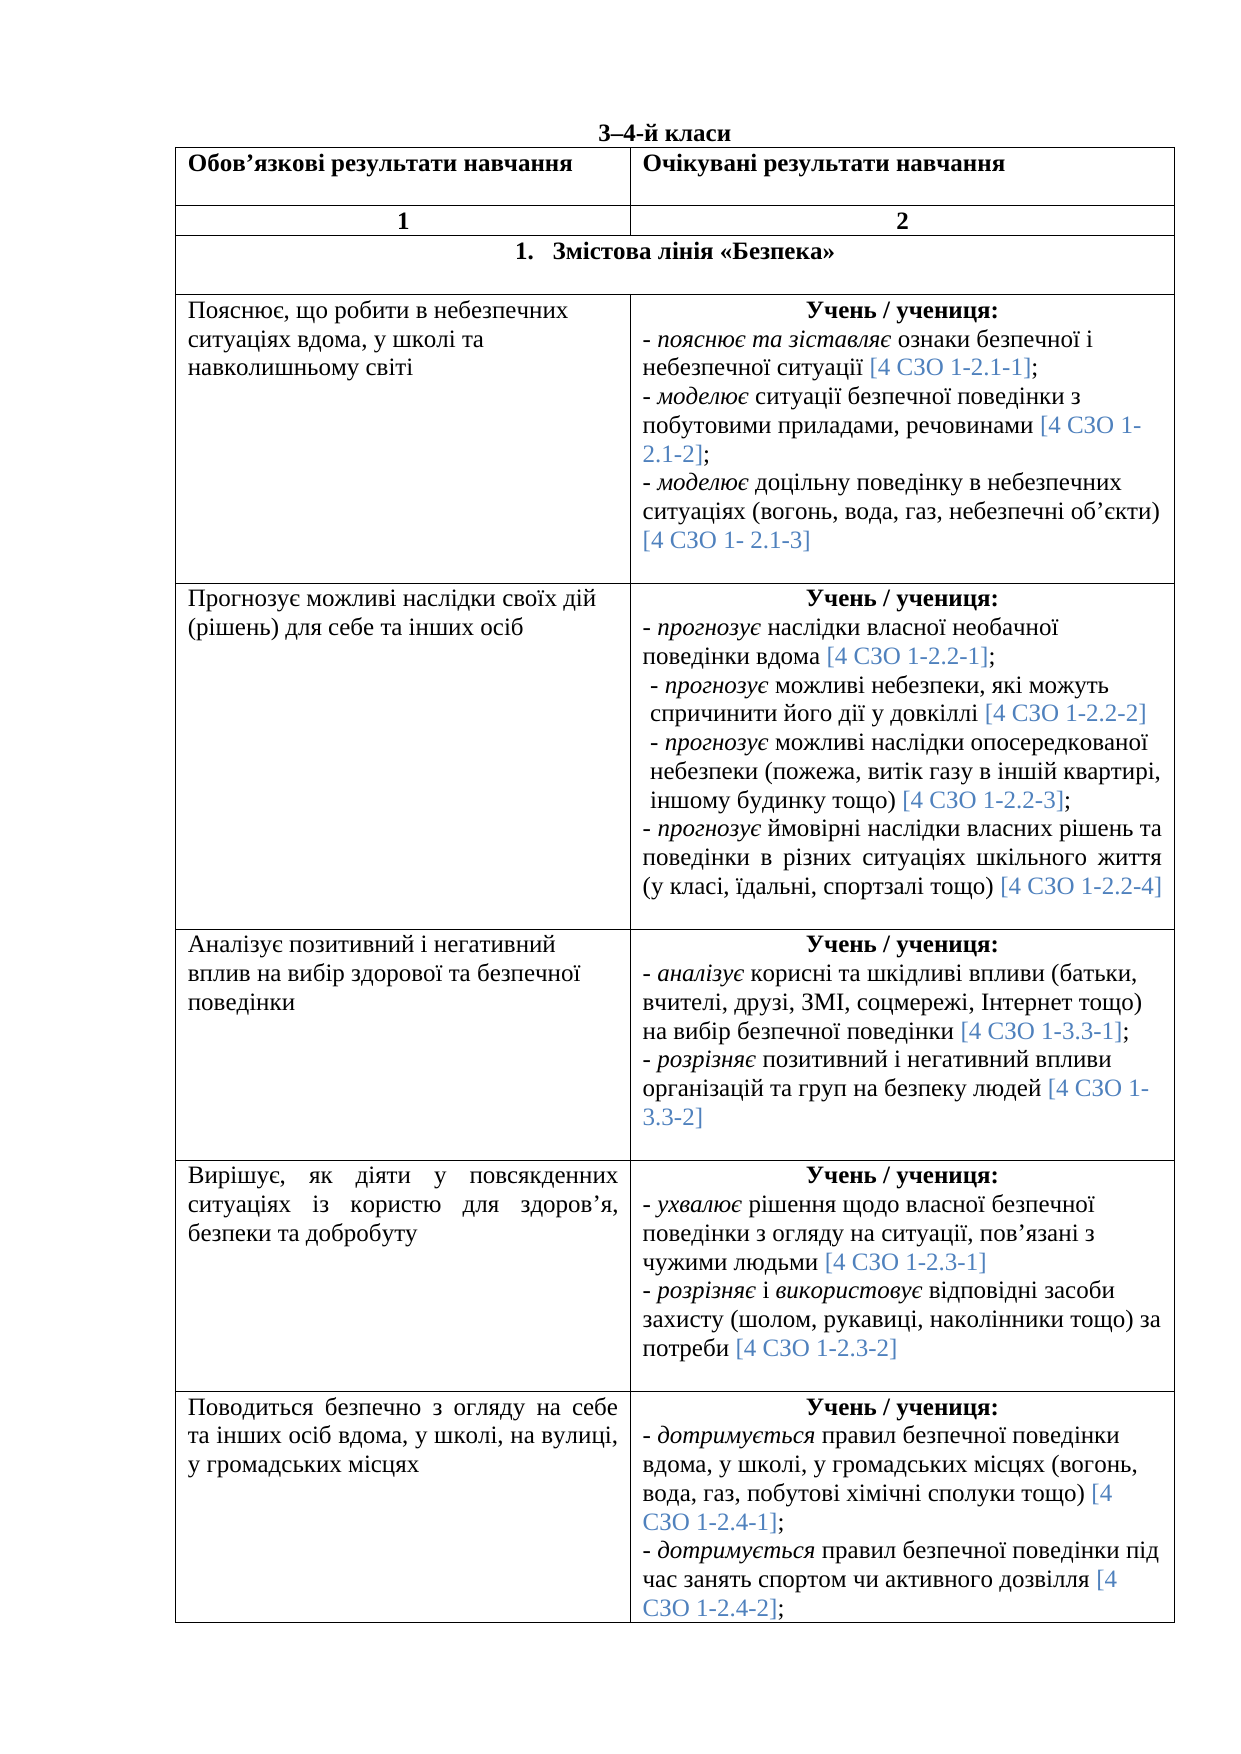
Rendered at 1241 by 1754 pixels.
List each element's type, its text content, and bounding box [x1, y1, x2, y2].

table_cell Аналізує позитивний і негативний вплив на вибір здорової та безпечної поведінки [176, 930, 630, 1159]
table_cell Прогнозує можливі наслідки своїх дій (рішень) для себе та інших осіб [176, 584, 630, 928]
table_cell Вирішує, як діяти у повсякденних ситуаціях із користю для здоров’я, безпеки та добробуту [176, 1161, 630, 1391]
table_cell 1 [176, 206, 630, 235]
table_cell Пояснює, що робити в небезпечних ситуаціях вдома, у школі та навколишньому світі [176, 295, 630, 582]
table_cell Учень / учениця: - аналізує корисні та шкідливі впливи (батьки, вчителі, друзі, ЗМІ, соцмережі, Інтернет тощо) на вибір безпечної поведінки [4 СЗО 1-3.3-1]; - розрізняє позитивний і негативний впливи організацій та груп на безпеку людей [4 СЗО 1-3.3-2] [631, 930, 1174, 1159]
table_cell 2 [631, 206, 1174, 235]
table_header Очікувані результати навчання [631, 148, 1174, 205]
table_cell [176, 1392, 630, 1622]
table_header Обов’язкові результати навчання [176, 148, 630, 205]
text 3–4-й класи [177, 118, 1152, 147]
table_cell Учень / учениця: - пояснює та зіставляє ознаки безпечної і небезпечної ситуації [4 СЗО 1-2.1-1]; - моделює ситуації безпечної поведінки з побутовими приладами, речовинами [4 СЗО 1-2.1-2]; - моделює доцільну поведінку в небезпечних ситуаціях (вогонь, вода, газ, небезпечні об’єкти) [4 СЗО 1- 2.1-3] [631, 295, 1174, 582]
table_cell Учень / учениця: - прогнозує наслідки власної необачної поведінки вдома [4 СЗО 1-2.2-1]; - прогнозує можливі небезпеки, які можуть спричинити його дії у довкіллі [4 СЗО 1-2.2-2] - прогнозує можливі наслідки опосередкованої небезпеки (пожежа, витік газу в іншій квартирі, іншому будинку тощо) [4 СЗО 1-2.2-3]; - прогнозує ймовірні наслідки власних рішень та поведінки в різних ситуаціях шкільного життя (у класі, їдальні, спортзалі тощо) [4 СЗО 1-2.2-4] [631, 584, 1174, 928]
table_cell Учень / учениця: - ухвалює рішення щодо власної безпечної поведінки з огляду на ситуації, пов’язані з чужими людьми [4 СЗО 1-2.3-1] - розрізняє і використовує відповідні засоби захисту (шолом, рукавиці, наколінники тощо) за потреби [4 СЗО 1-2.3-2] [631, 1161, 1174, 1391]
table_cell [631, 1392, 1174, 1622]
table_cell Змістова лінія «Безпека» [176, 236, 1174, 294]
